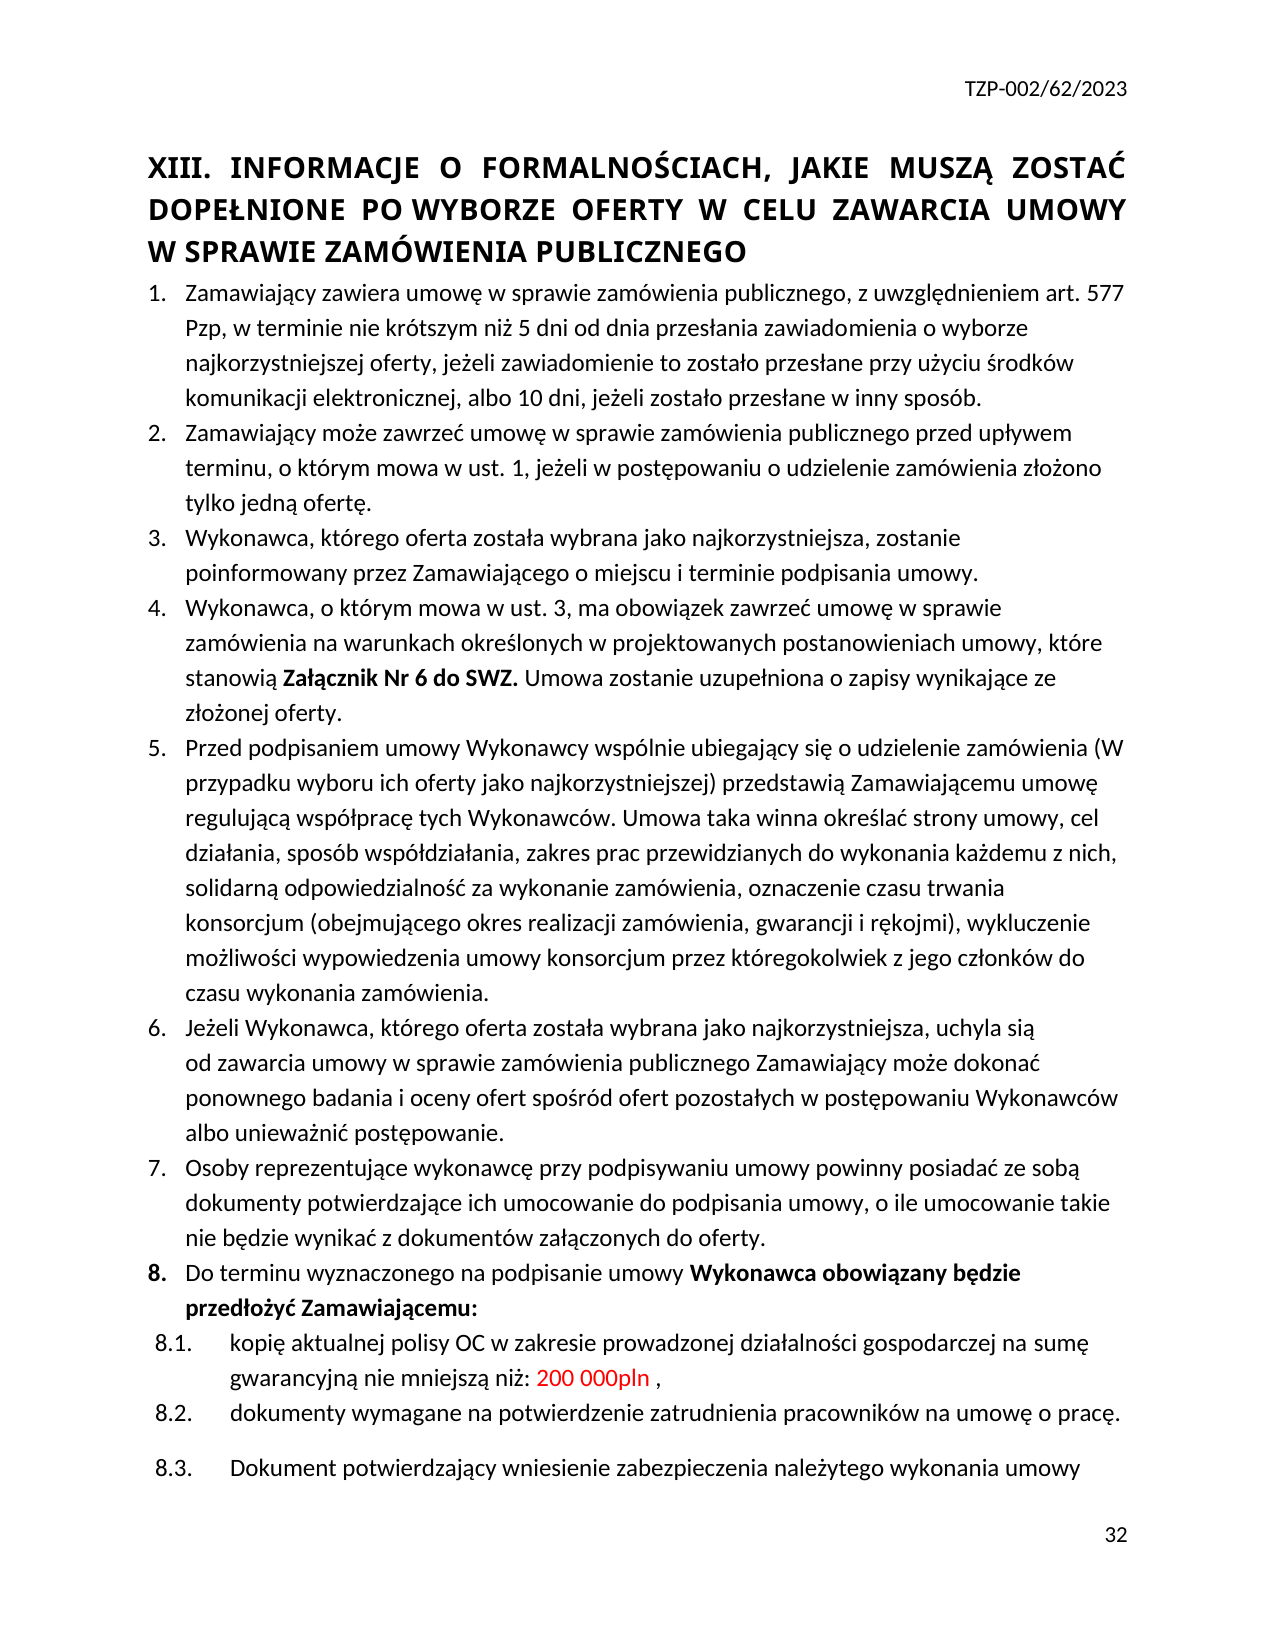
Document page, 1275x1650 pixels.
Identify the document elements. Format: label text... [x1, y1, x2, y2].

list Wykonawca, o którym mowa w ust. 3, ma obowiązek zawrzeć umowę w sprawie zamówienia na warunkach określonych w projektowanych postanowieniach umowy, które stanowią Załącznik Nr 6 do SWZ. Umowa zostanie uzupełniona o zapisy wynikające ze złożonej oferty. [148, 592, 1127, 727]
list dokumenty wymagane na potwierdzenie zatrudnienia pracowników na umowę o pracę. [155, 1397, 1127, 1427]
list Przed podpisaniem umowy Wykonawcy wspólnie ubiegający się o udzielenie zamówienia (W przypadku wyboru ich oferty jako najkorzystniejszej) przedstawią Zamawiającemu umowę regulującą współpracę tych Wykonawców. Umowa taka winna określać strony umowy, cel działania, sposób współdziałania, zakres prac przewidzianych do wykonania każdemu z nich, solidarną odpowiedzialność za wykonanie zamówienia, oznaczenie czasu trwania konsorcjum (obejmującego okres realizacji zamówienia, gwarancji i rękojmi), wykluczenie możliwości wypowiedzenia umowy konsorcjum przez któregokolwiek z jego członków do czasu wykonania zamówienia. [148, 732, 1127, 1007]
list Wykonawca, którego oferta została wybrana jako najkorzystniejsza, zostanie poinformowany przez Zamawiającego o miejscu i terminie podpisania umowy. [148, 522, 1127, 587]
subtitle XIII. Informacje o formalnościach, jakie muszą zostać dopełnione po wyborze oferty w celu zawarcia umowy w sprawie zamówienia publicznego [148, 148, 1127, 271]
list Jeżeli Wykonawca, którego oferta została wybrana jako najkorzystniejsza, uchyla sią od zawarcia umowy w sprawie zamówienia publicznego Zamawiający może dokonać ponownego badania i oceny ofert spośród ofert pozostałych w postępowaniu Wykonawców albo unieważnić postępowanie. [148, 1012, 1127, 1147]
list Osoby reprezentujące wykonawcę przy podpisywaniu umowy powinny posiadać ze sobą dokumenty potwierdzające ich umocowanie do podpisania umowy, o ile umocowanie takie nie będzie wynikać z dokumentów załączonych do oferty. [148, 1152, 1127, 1252]
list kopię aktualnej polisy OC w zakresie prowadzonej działalności gospodarczej na sumę gwarancyjną nie mniejszą niż: 200 000pln , [154, 1327, 1127, 1392]
list Do terminu wyznaczonego na podpisanie umowy Wykonawca obowiązany będzie przedłożyć Zamawiającemu: [148, 1257, 1127, 1322]
list Zamawiający może zawrzeć umowę w sprawie zamówienia publicznego przed upływem terminu, o którym mowa w ust. 1, jeżeli w postępowaniu o udzielenie zamówienia złożono tylko jedną ofertę. [148, 417, 1127, 517]
list Zamawiający zawiera umowę w sprawie zamówienia publicznego, z uwzględnieniem art. 577 Pzp, w terminie nie krótszym niż 5 dni od dnia przesłania zawiadomienia o wyborze najkorzystniejszej oferty, jeżeli zawiadomienie to zostało przesłane przy użyciu środków komunikacji elektronicznej, albo 10 dni, jeżeli zostało przesłane w inny sposób. [148, 277, 1127, 412]
list Dokument potwierdzający wniesienie zabezpieczenia należytego wykonania umowy [155, 1453, 1127, 1483]
